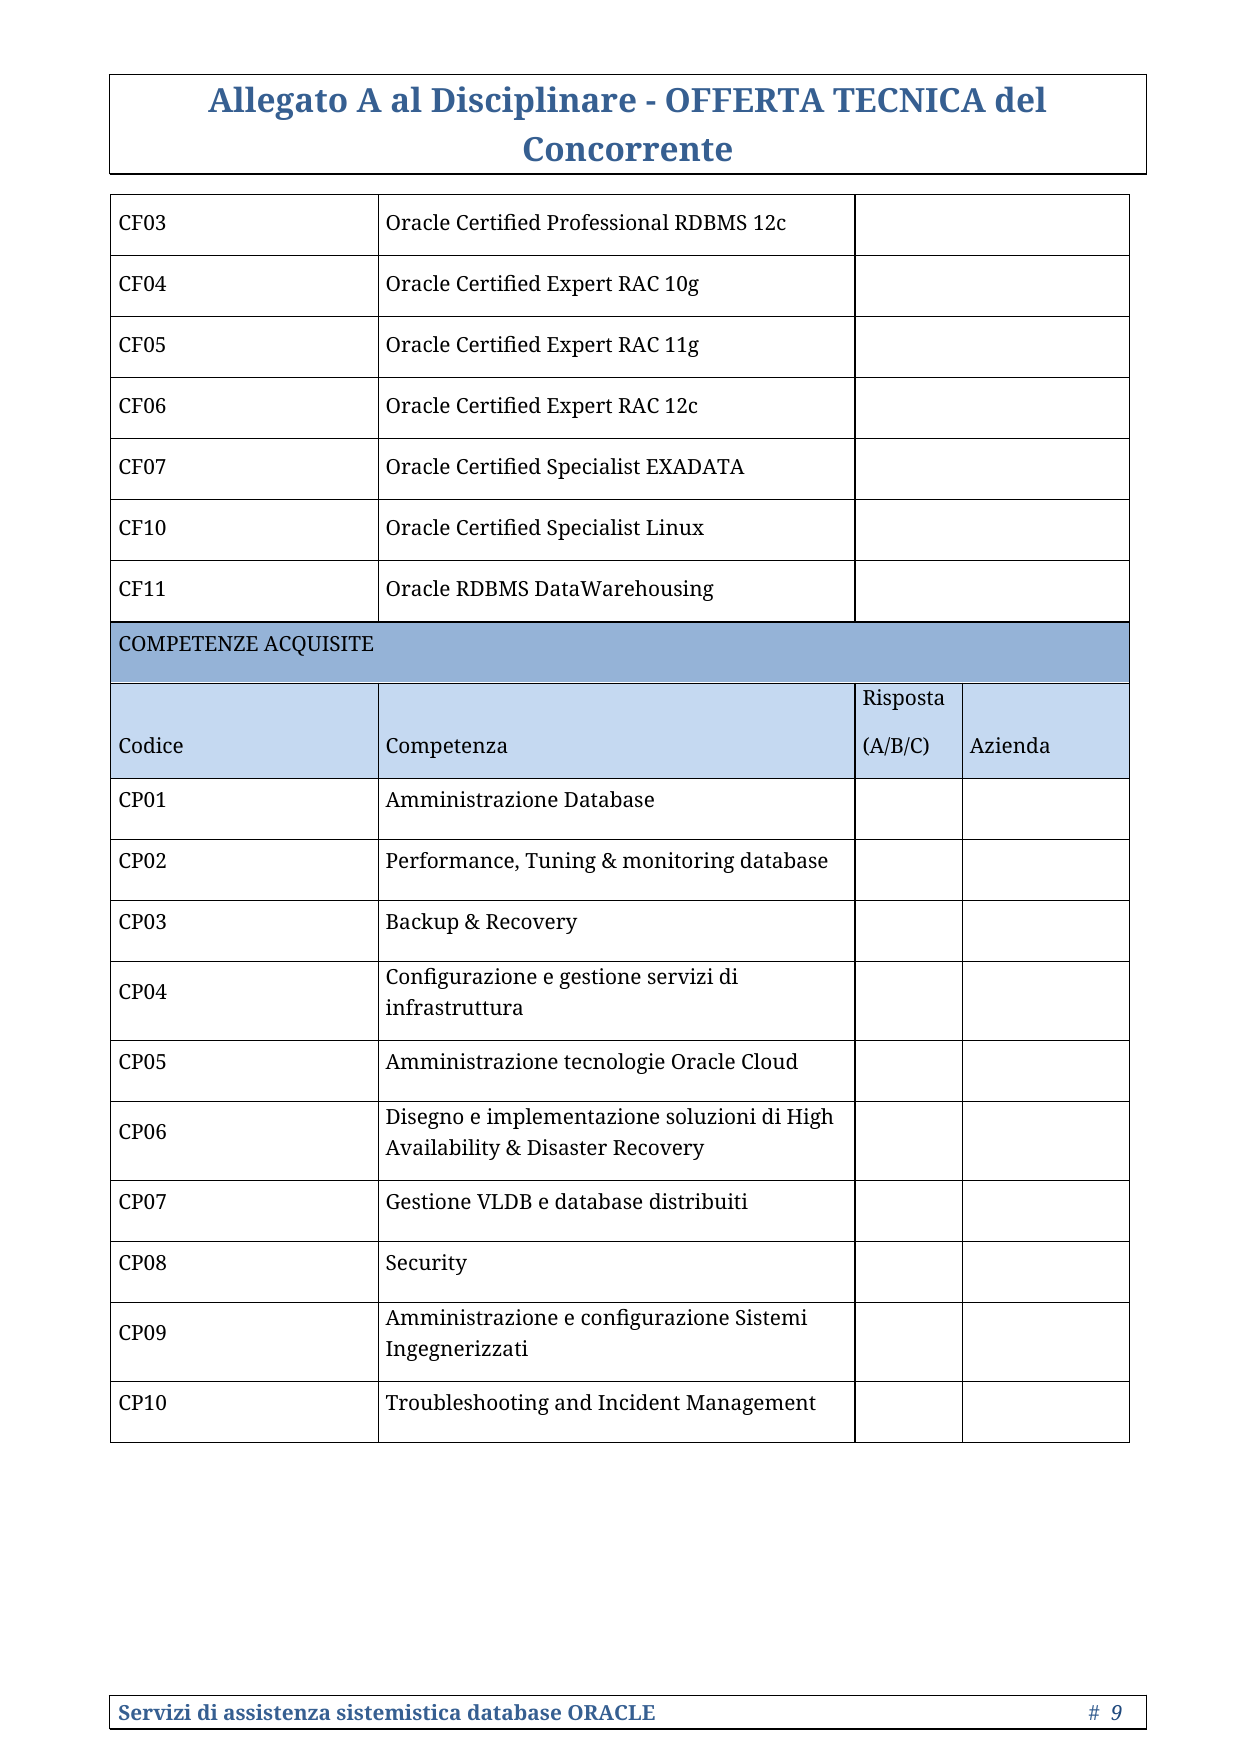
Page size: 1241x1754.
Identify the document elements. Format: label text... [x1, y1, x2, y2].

table_cell [963, 1382, 1129, 1442]
table_cell [856, 439, 1129, 499]
table_cell Gestione VLDB e database distribuiti [379, 1181, 854, 1241]
table_cell Security [379, 1242, 854, 1302]
table_cell [856, 901, 962, 961]
table_cell CF03 [111, 195, 378, 255]
table_cell [856, 561, 1129, 621]
table_cell CP03 [111, 901, 378, 961]
table_cell [856, 1303, 962, 1381]
table_cell Amministrazione Database [379, 779, 854, 839]
table_cell [856, 1102, 962, 1180]
table_cell Competenza [379, 684, 854, 778]
table_cell [856, 195, 1129, 255]
table_cell CF07 [111, 439, 378, 499]
table_cell CP04 [111, 962, 378, 1040]
table_cell COMPETENZE ACQUISITE [111, 623, 1129, 682]
table_cell Oracle Certified Expert RAC 11g [379, 317, 854, 377]
table_cell [856, 1382, 962, 1442]
table_cell [856, 779, 962, 839]
table_cell [963, 779, 1129, 839]
table_cell Configurazione e gestione servizi di infrastruttura [379, 962, 854, 1040]
table_cell [856, 1041, 962, 1101]
table_cell [856, 378, 1129, 438]
table_cell [963, 1041, 1129, 1101]
table_cell Oracle Certified Specialist Linux [379, 500, 854, 560]
table_cell Performance, Tuning & monitoring database [379, 840, 854, 900]
table_cell CP02 [111, 840, 378, 900]
table_cell Amministrazione tecnologie Oracle Cloud [379, 1041, 854, 1101]
table_cell CP06 [111, 1102, 378, 1180]
table_cell Oracle Certified Expert RAC 10g [379, 256, 854, 316]
table_cell Troubleshooting and Incident Management [379, 1382, 854, 1442]
table_cell CF11 [111, 561, 378, 621]
table_cell CF05 [111, 317, 378, 377]
table_cell CP01 [111, 779, 378, 839]
table_cell [963, 1242, 1129, 1302]
table_cell CF06 [111, 378, 378, 438]
table_cell Oracle Certified Specialist EXADATA [379, 439, 854, 499]
table_cell [963, 901, 1129, 961]
table_cell CP05 [111, 1041, 378, 1101]
table_cell CP09 [111, 1303, 378, 1381]
table_cell Codice [111, 684, 378, 778]
table_cell Oracle Certified Professional RDBMS 12c [379, 195, 854, 255]
table_cell [856, 500, 1129, 560]
table_cell Oracle RDBMS DataWarehousing [379, 561, 854, 621]
table_cell [963, 1303, 1129, 1381]
table_cell CF04 [111, 256, 378, 316]
table_cell [856, 317, 1129, 377]
table_cell [856, 1181, 962, 1241]
table_cell Amministrazione e configurazione Sistemi Ingegnerizzati [379, 1303, 854, 1381]
table_cell Oracle Certified Expert RAC 12c [379, 378, 854, 438]
table_cell [856, 962, 962, 1040]
table_cell CF10 [111, 500, 378, 560]
table_cell [856, 256, 1129, 316]
table_cell [856, 840, 962, 900]
table_cell Backup & Recovery [379, 901, 854, 961]
table_cell CP07 [111, 1181, 378, 1241]
table_cell [963, 1181, 1129, 1241]
table_cell Risposta (A/B/C) [856, 684, 962, 778]
table_cell Disegno e implementazione soluzioni di High Availability & Disaster Recovery [379, 1102, 854, 1180]
table_cell [963, 962, 1129, 1040]
table_cell Azienda [963, 684, 1129, 778]
table_cell CP08 [111, 1242, 378, 1302]
table_cell [963, 1102, 1129, 1180]
table_cell CP10 [111, 1382, 378, 1442]
table_cell [963, 840, 1129, 900]
table_cell [856, 1242, 962, 1302]
